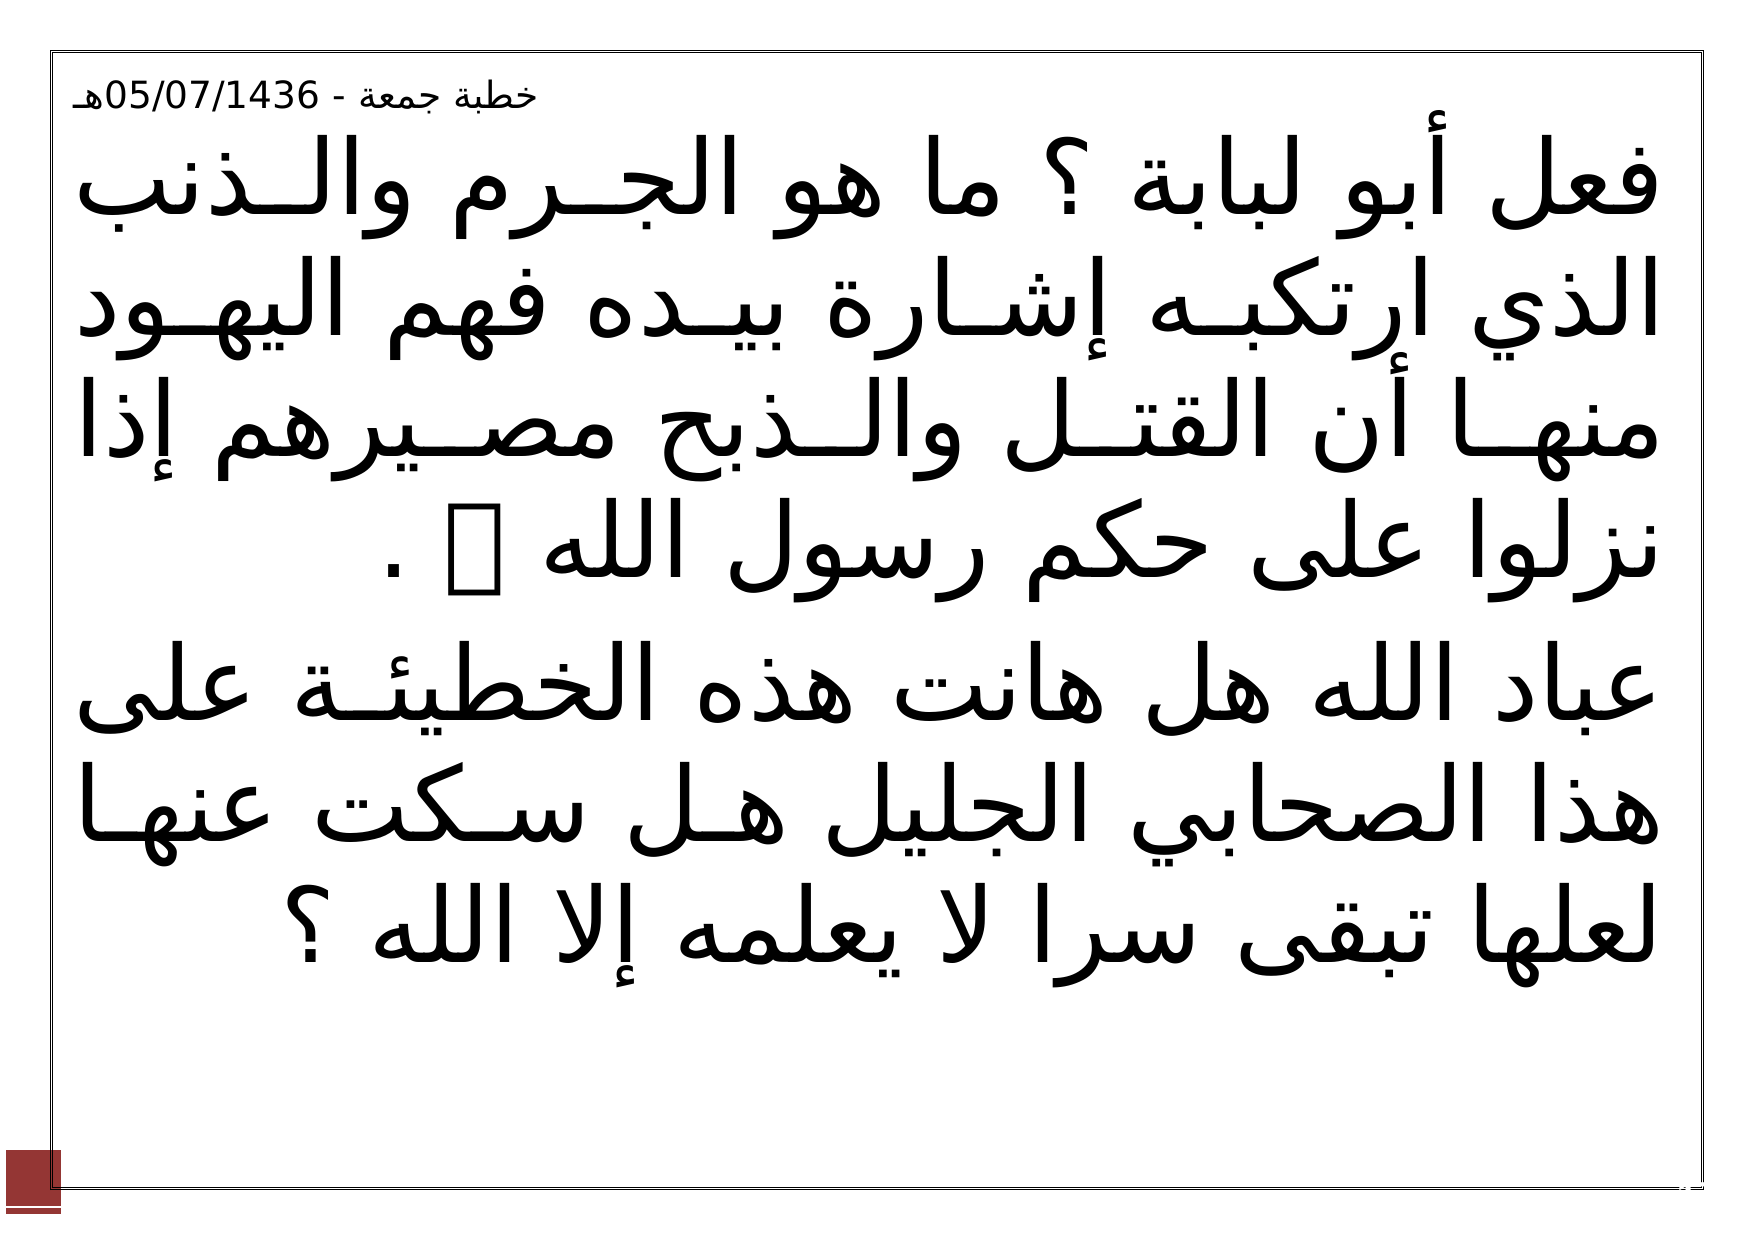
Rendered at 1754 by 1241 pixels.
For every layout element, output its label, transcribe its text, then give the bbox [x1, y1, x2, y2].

text عباد الله هل هانت هذه الخطيئة على هذا الصحابي الجليل هل سكت عنها لعلها تبقى سرا لا يعلمه إلا الله ؟ [74, 623, 1665, 987]
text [74, 117, 1665, 602]
